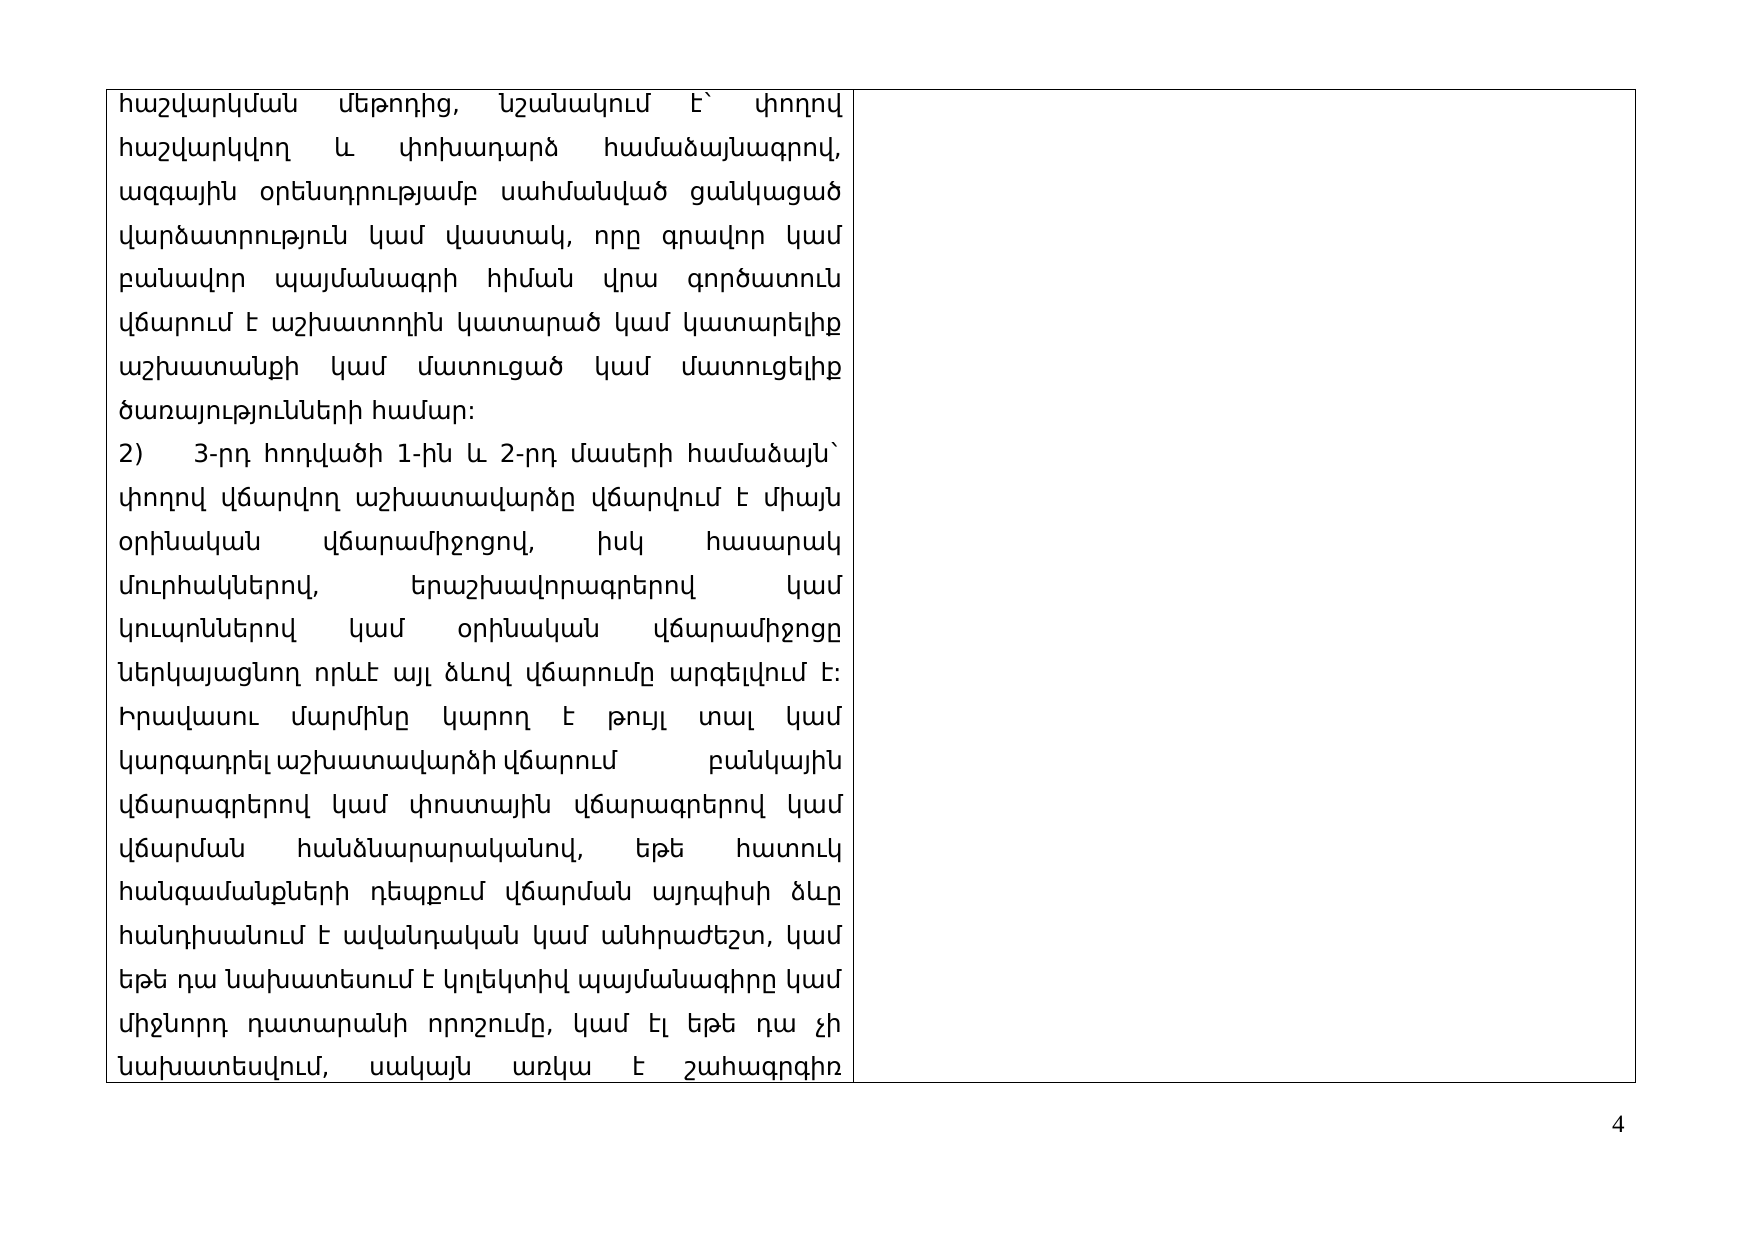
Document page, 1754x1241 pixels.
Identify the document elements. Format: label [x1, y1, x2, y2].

table_cell [854, 90, 1635, 1082]
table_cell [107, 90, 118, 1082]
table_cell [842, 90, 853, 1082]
